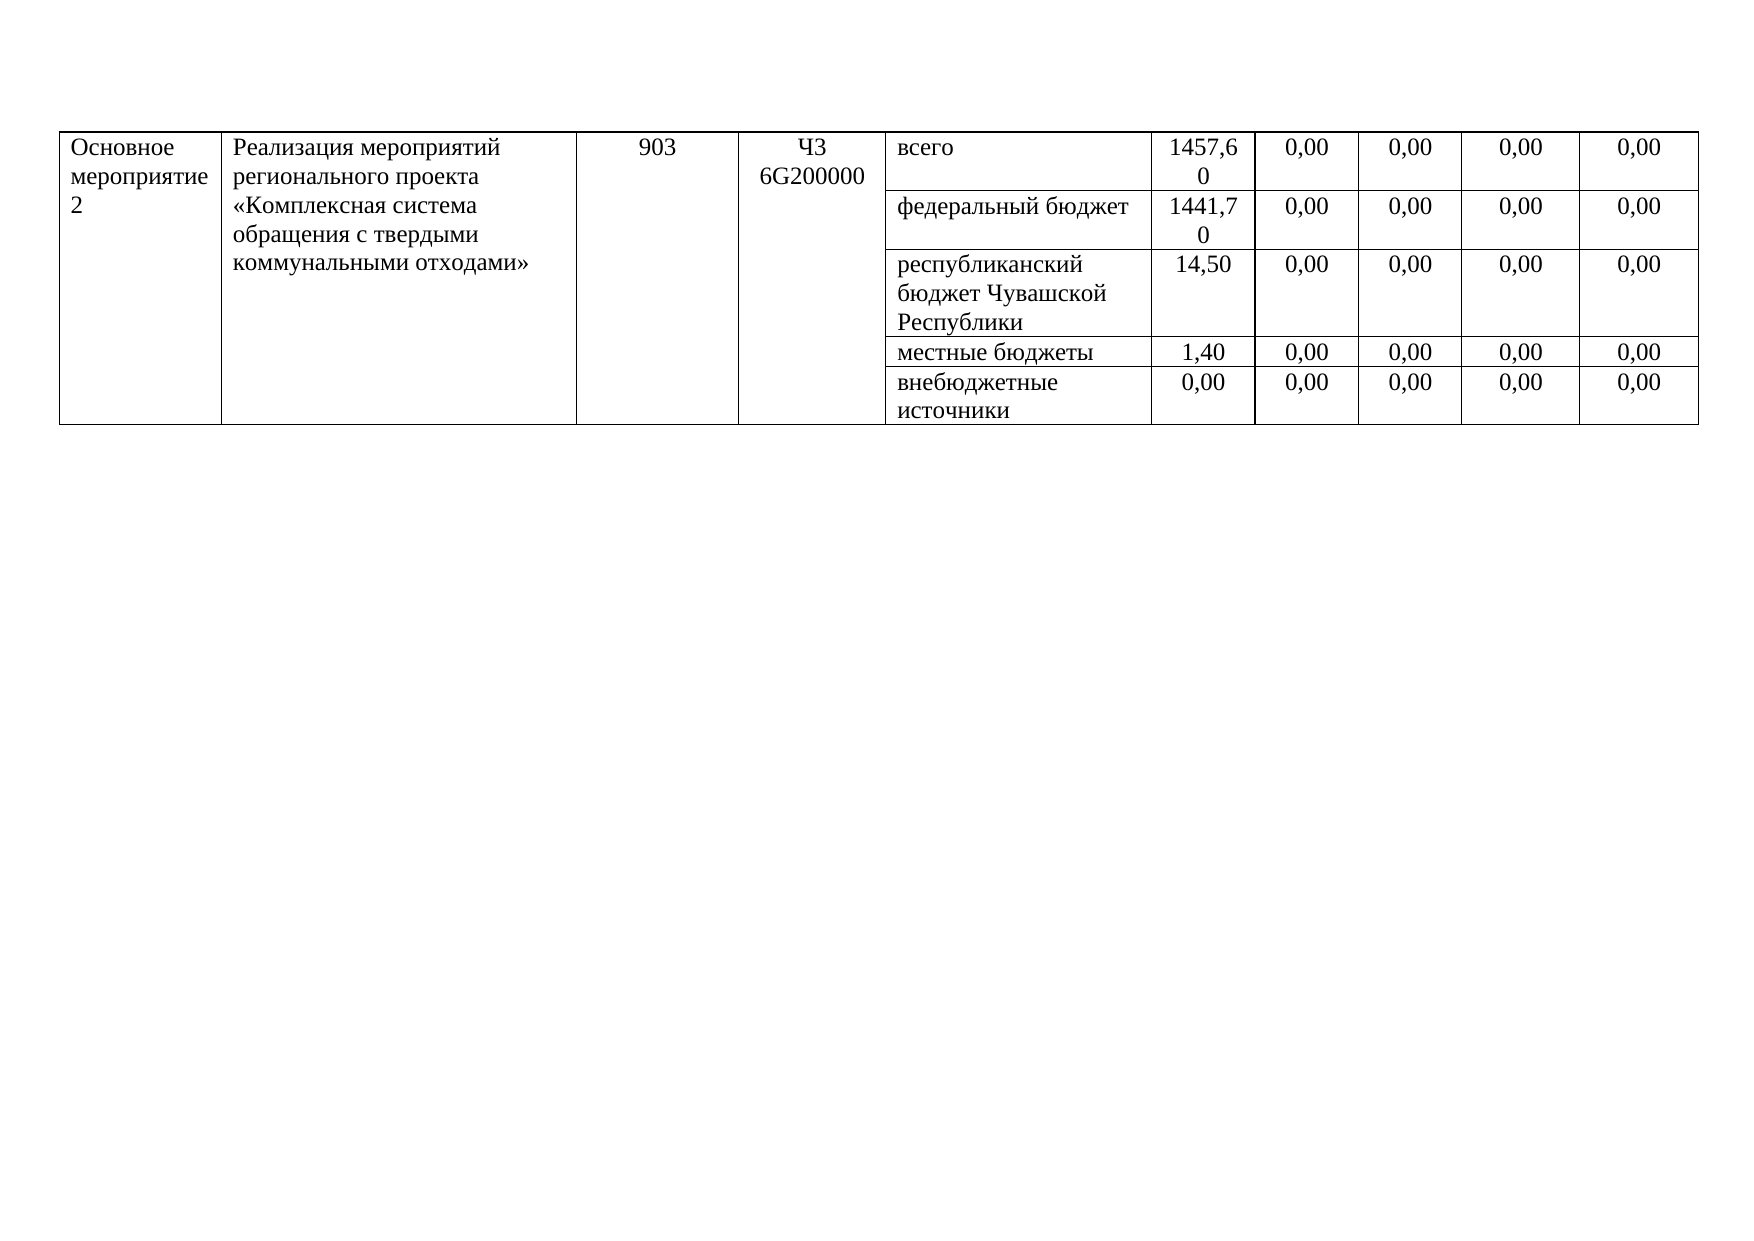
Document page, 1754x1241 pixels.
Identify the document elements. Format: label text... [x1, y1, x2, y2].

table_cell 0,00 [1462, 133, 1579, 190]
table_cell 0,00 [1462, 191, 1579, 248]
table_cell Основное мероприятие 2 [60, 133, 221, 424]
table_cell 1441,70 [1152, 191, 1254, 248]
table_cell 14,50 [1152, 250, 1254, 336]
table_cell 0,00 [1359, 250, 1461, 336]
table_cell всего [886, 133, 1151, 190]
table_cell 0,00 [1359, 191, 1461, 248]
table_cell 1,40 [1152, 337, 1254, 366]
table_cell 0,00 [1359, 337, 1461, 366]
table_cell 0,00 [1580, 367, 1698, 424]
table_cell 0,00 [1359, 133, 1461, 190]
table_cell 0,00 [1580, 133, 1698, 190]
table_cell федеральный бюджет [886, 191, 1151, 248]
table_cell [886, 250, 1151, 336]
table_cell 0,00 [1256, 133, 1358, 190]
table_cell местные бюджеты [886, 337, 1151, 366]
table_cell 0,00 [1152, 367, 1254, 424]
table_cell 0,00 [1256, 367, 1358, 424]
table_cell 0,00 [1580, 250, 1698, 336]
table_cell 0,00 [1256, 191, 1358, 248]
table_cell 0,00 [1580, 337, 1698, 366]
table_cell Ч36G200000 [739, 133, 885, 424]
table_cell 0,00 [1256, 337, 1358, 366]
table_cell 0,00 [1359, 367, 1461, 424]
table_cell 0,00 [1462, 337, 1579, 366]
table_cell Реализация мероприятий регионального проекта «Комплексная система обращения с твердыми коммунальными отходами» [222, 133, 576, 424]
table_cell 0,00 [1256, 250, 1358, 336]
table_cell 0,00 [1462, 250, 1579, 336]
table_cell внебюджетные источники [886, 367, 1151, 424]
table_cell 903 [577, 133, 738, 424]
table_cell 0,00 [1580, 191, 1698, 248]
table_cell 1457,60 [1152, 133, 1254, 190]
table_cell 0,00 [1462, 367, 1579, 424]
